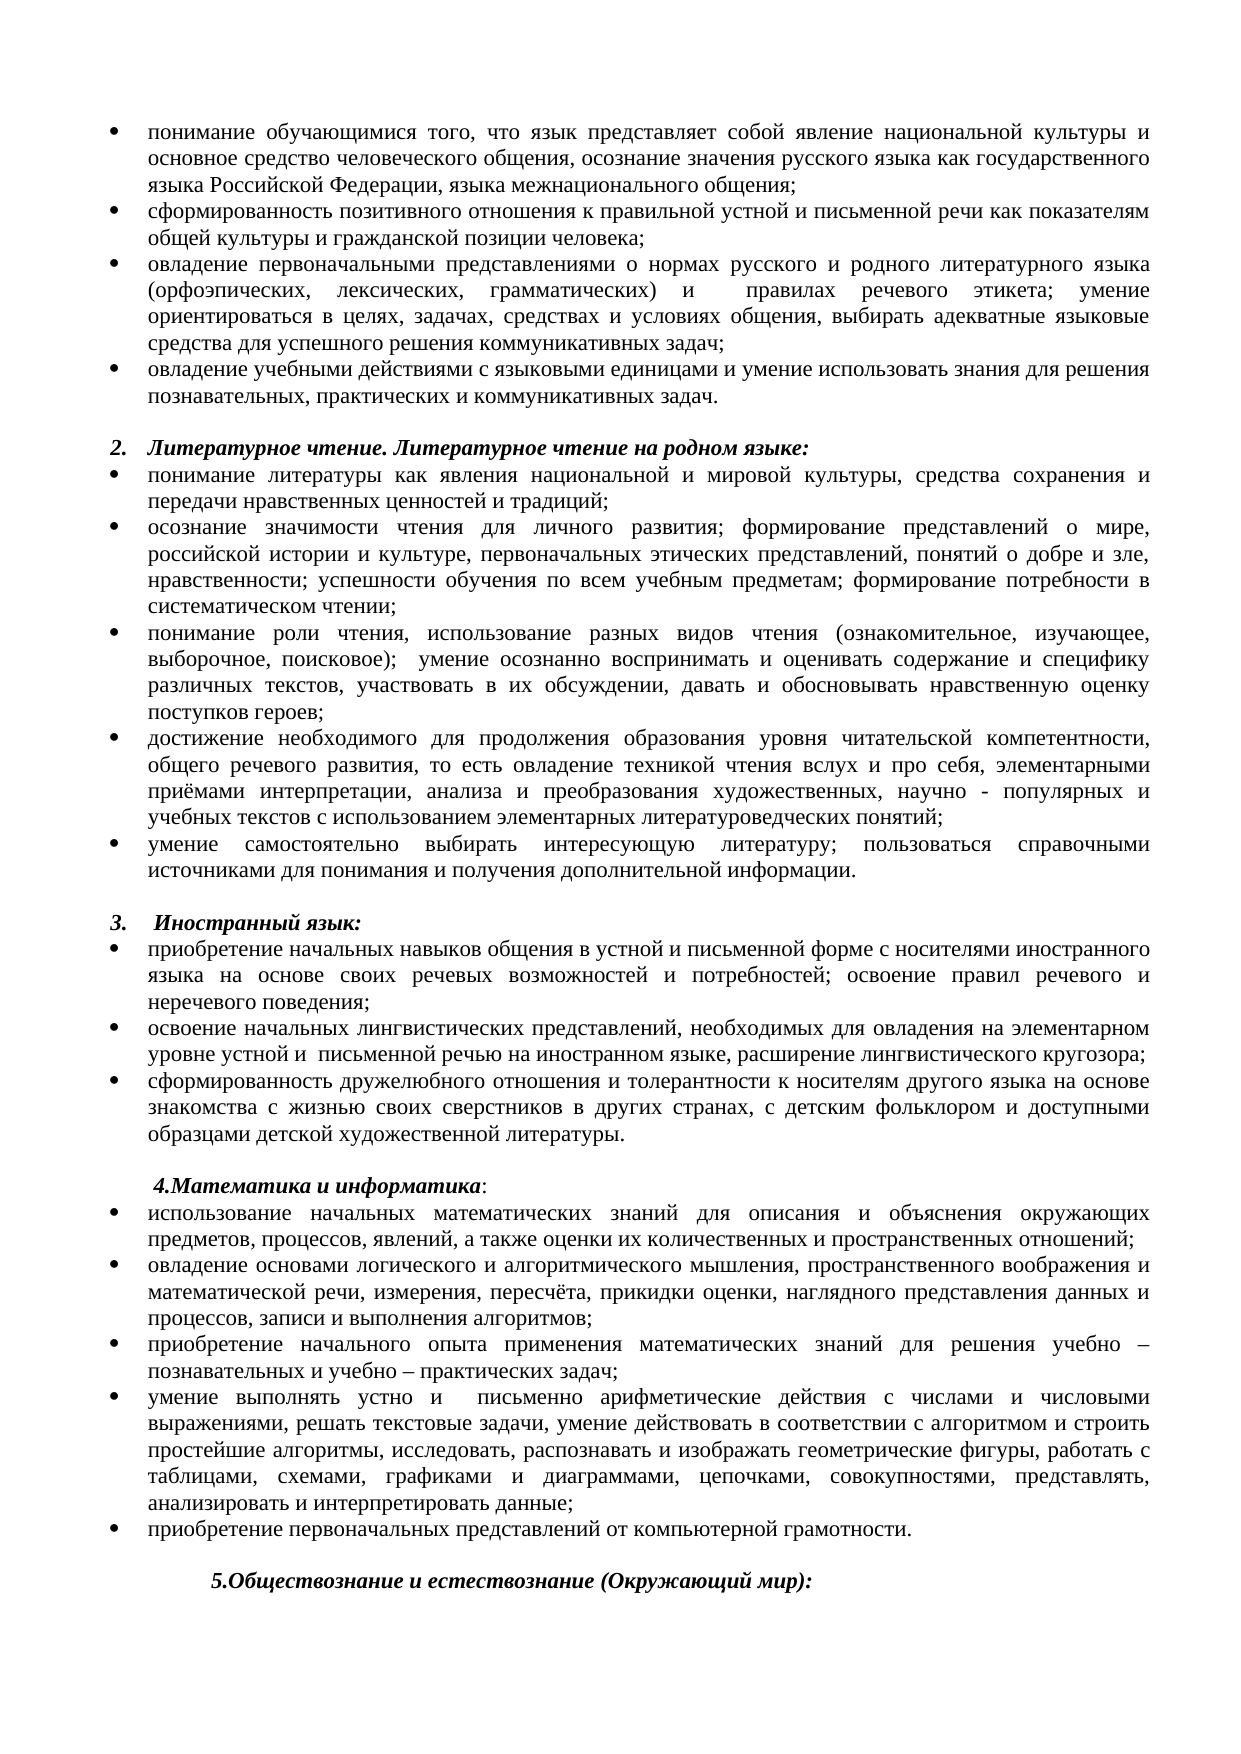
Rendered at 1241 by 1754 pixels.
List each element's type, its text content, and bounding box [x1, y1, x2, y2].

list приобретение первоначальных представлений от компьютерной грамотности. [110, 1515, 1152, 1541]
list понимание литературы как явления национальной и мировой культуры, средства сохранения и передачи нравственных ценностей и традиций; [110, 461, 1152, 513]
list использование начальных математических знаний для описания и объяснения окружающих предметов, процессов, явлений, а также оценки их количественных и пространственных отношений; [110, 1199, 1152, 1251]
list Литературное чтение. Литературное чтение на родном языке: [110, 434, 1152, 461]
list овладение основами логического и алгоритмического мышления, пространственного воображения и математической речи, измерения, пересчёта, прикидки оценки, наглядного представления данных и процессов, записи и выполнения алгоритмов; [110, 1251, 1152, 1330]
list приобретение начального опыта применения математических знаний для решения учебно – познавательных и учебно – практических задач; [110, 1330, 1152, 1383]
list приобретение начальных навыков общения в устной и письменной форме с носителями иностранного языка на основе своих речевых возможностей и потребностей; освоение правил речевого и неречевого поведения; [110, 935, 1152, 1014]
list овладение первоначальными представлениями о нормах русского и родного литературного языка (орфоэпических, лексических, грамматических) и правилах речевого этикета; умение ориентироваться в целях, задачах, средствах и условиях общения, выбирать адекватные языковые средства для успешного решения коммуникативных задач; [110, 250, 1152, 355]
list овладение учебными действиями с языковыми единицами и умение использовать знания для решения познавательных, практических и коммуникативных задач. [110, 355, 1152, 408]
list Иностранный язык: [110, 909, 1152, 935]
text 4.Математика и информатика: [148, 1172, 1152, 1199]
text 5.Обществознание и естествознание (Окружающий мир): [148, 1568, 1152, 1594]
list освоение начальных лингвистических представлений, необходимых для овладения на элементарном уровне устной и письменной речью на иностранном языке, расширение лингвистического кругозора; [110, 1014, 1152, 1067]
list понимание обучающимися того, что язык представляет собой явление национальной культуры и основное средство человеческого общения, осознание значения русского языка как государственного языка Российской Федерации, языка межнационального общения; [110, 118, 1152, 197]
list осознание значимости чтения для личного развития; формирование представлений о мире, российской истории и культуре, первоначальных этических представлений, понятий о добре и зле, нравственности; успешности обучения по всем учебным предметам; формирование потребности в систематическом чтении; [110, 513, 1152, 619]
list сформированность позитивного отношения к правильной устной и письменной речи как показателям общей культуры и гражданской позиции человека; [110, 197, 1152, 250]
list умение выполнять устно и письменно арифметические действия с числами и числовыми выражениями, решать текстовые задачи, умение действовать в соответствии с алгоритмом и строить простейшие алгоритмы, исследовать, распознавать и изображать геометрические фигуры, работать с таблицами, схемами, графиками и диаграммами, цепочками, совокупностями, представлять, анализировать и интерпретировать данные; [110, 1383, 1152, 1515]
list сформированность дружелюбного отношения и толерантности к носителям другого языка на основе знакомства с жизнью своих сверстников в других странах, с детским фольклором и доступными образцами детской художественной литературы. [110, 1067, 1152, 1146]
list понимание роли чтения, использование разных видов чтения (ознакомительное, изучающее, выборочное, поисковое); умение осознанно воспринимать и оценивать содержание и специфику различных текстов, участвовать в их обсуждении, давать и обосновывать нравственную оценку поступков героев; [110, 619, 1152, 724]
list умение самостоятельно выбирать интересующую литературу; пользоваться справочными источниками для понимания и получения дополнительной информации. [110, 830, 1152, 882]
list достижение необходимого для продолжения образования уровня читательской компетентности, общего речевого развития, то есть овладение техникой чтения вслух и про себя, элементарными приёмами интерпретации, анализа и преобразования художественных, научно - популярных и учебных текстов с использованием элементарных литературоведческих понятий; [110, 724, 1152, 830]
